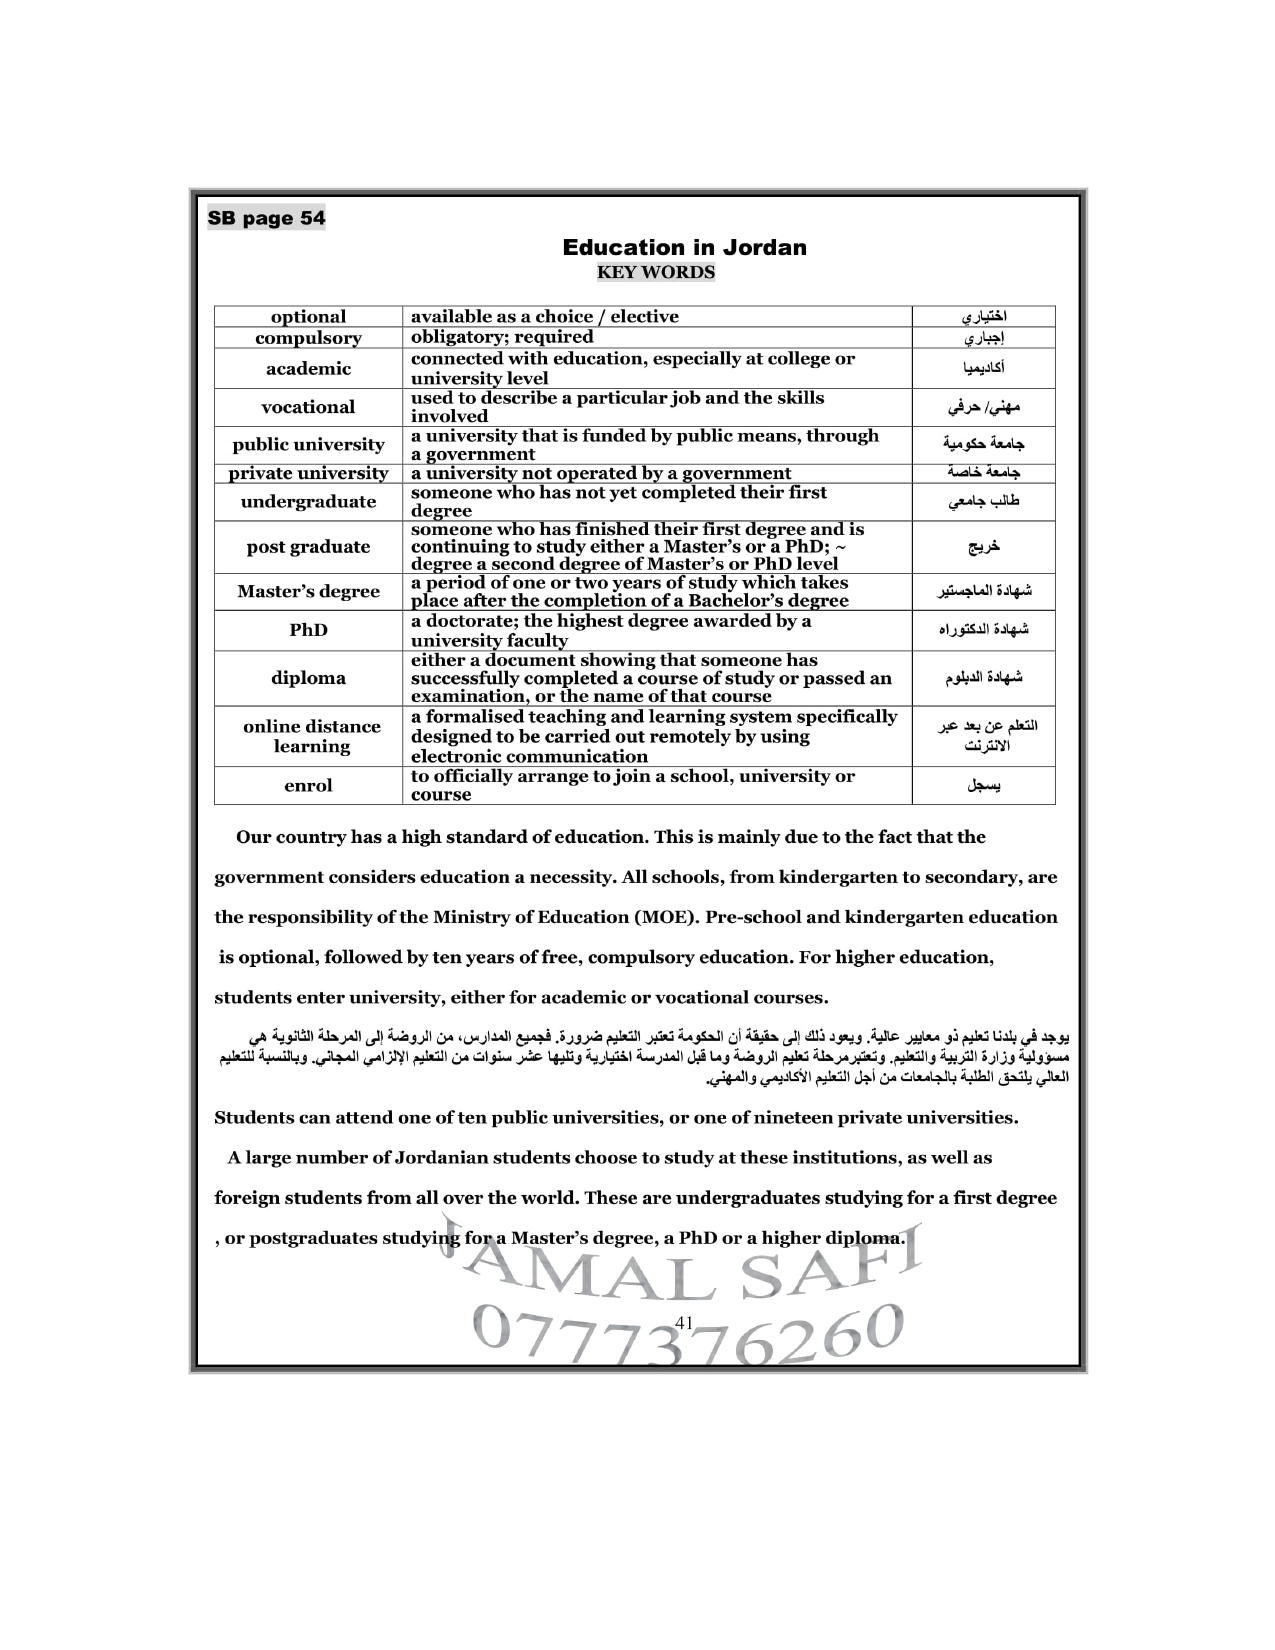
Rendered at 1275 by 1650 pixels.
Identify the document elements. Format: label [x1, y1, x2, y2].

picture [150, 150, 1125, 1412]
